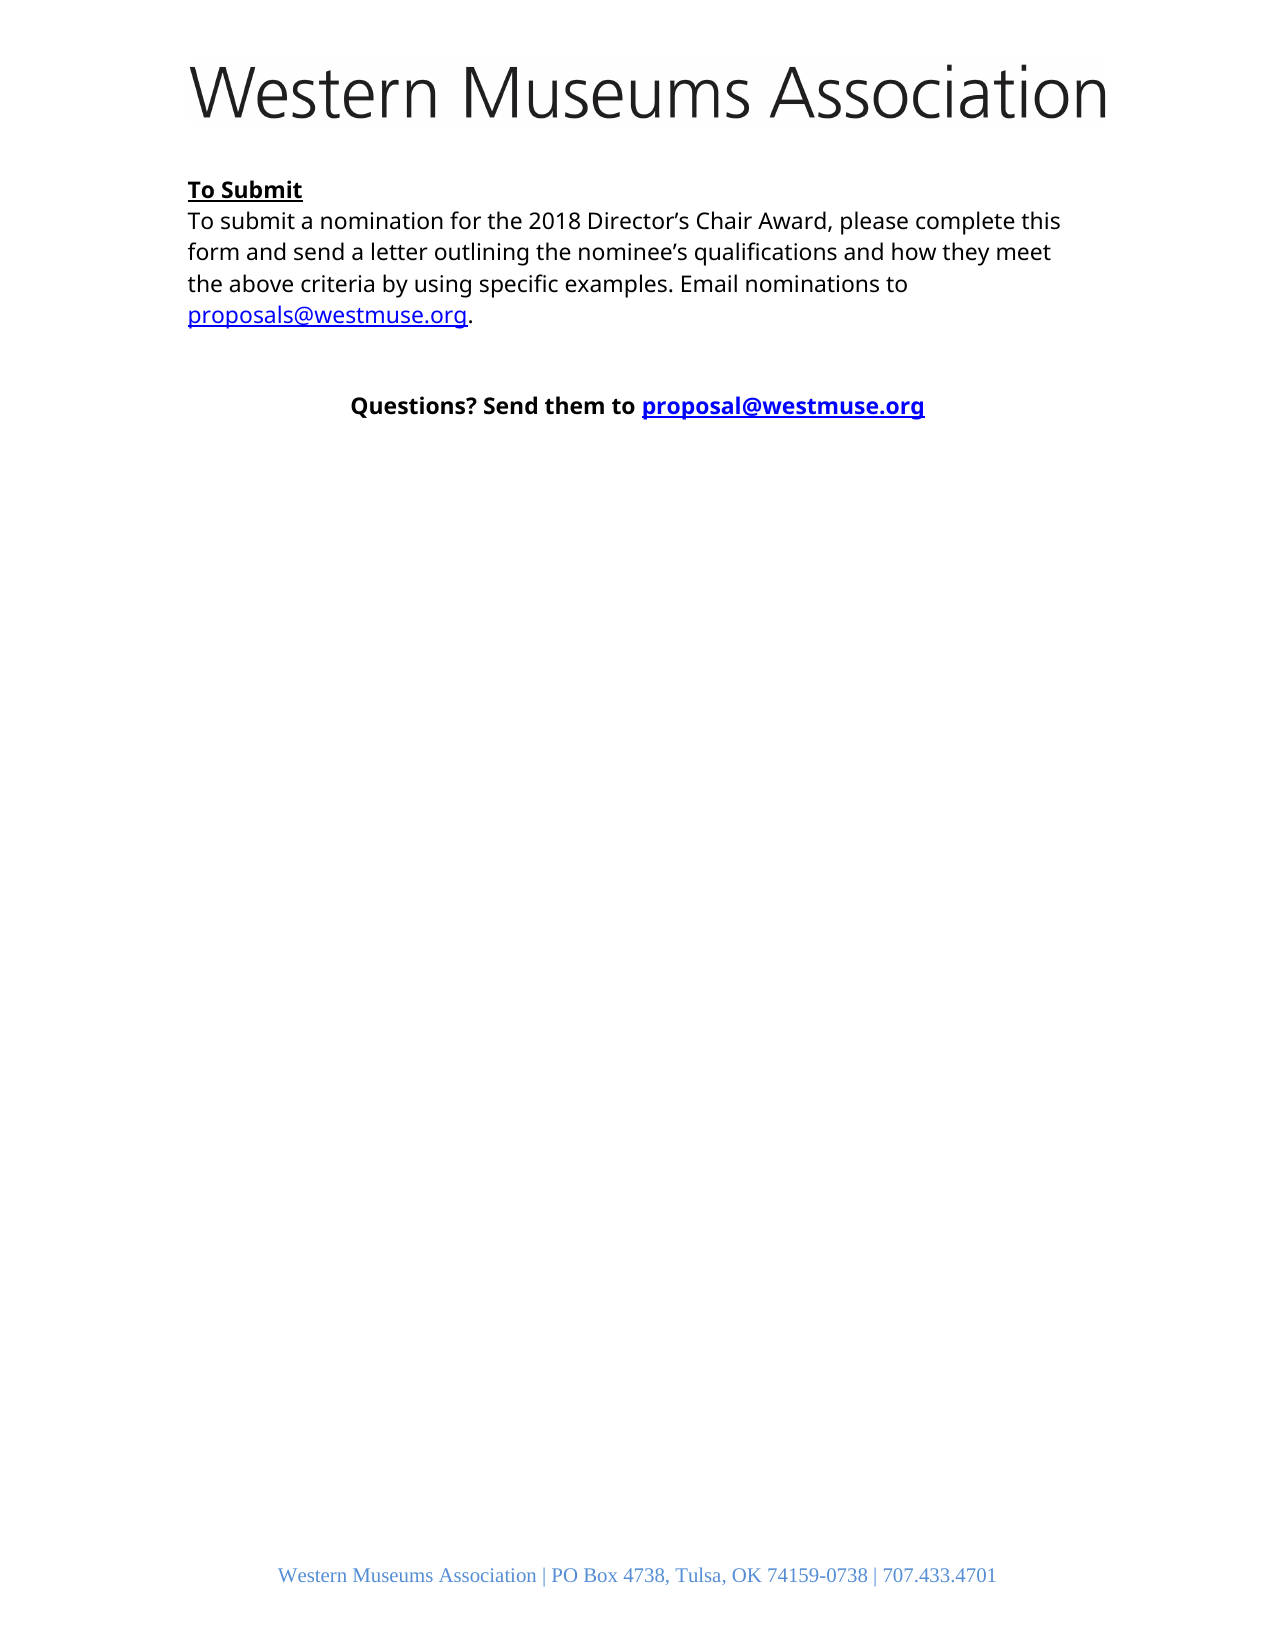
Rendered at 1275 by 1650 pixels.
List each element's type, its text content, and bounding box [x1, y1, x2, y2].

picture [187, 61, 1107, 122]
text To Submit [187, 174, 1087, 205]
text To submit a nomination for the 2018 Director’s Chair Award, please complete this form and send a letter outlining the nominee’s qualifications and how they meet the above criteria by using specific examples. Email nominations to proposals@westmuse.org. [187, 205, 1087, 330]
text Questions? Send them to proposal@westmuse.org [187, 390, 1087, 421]
